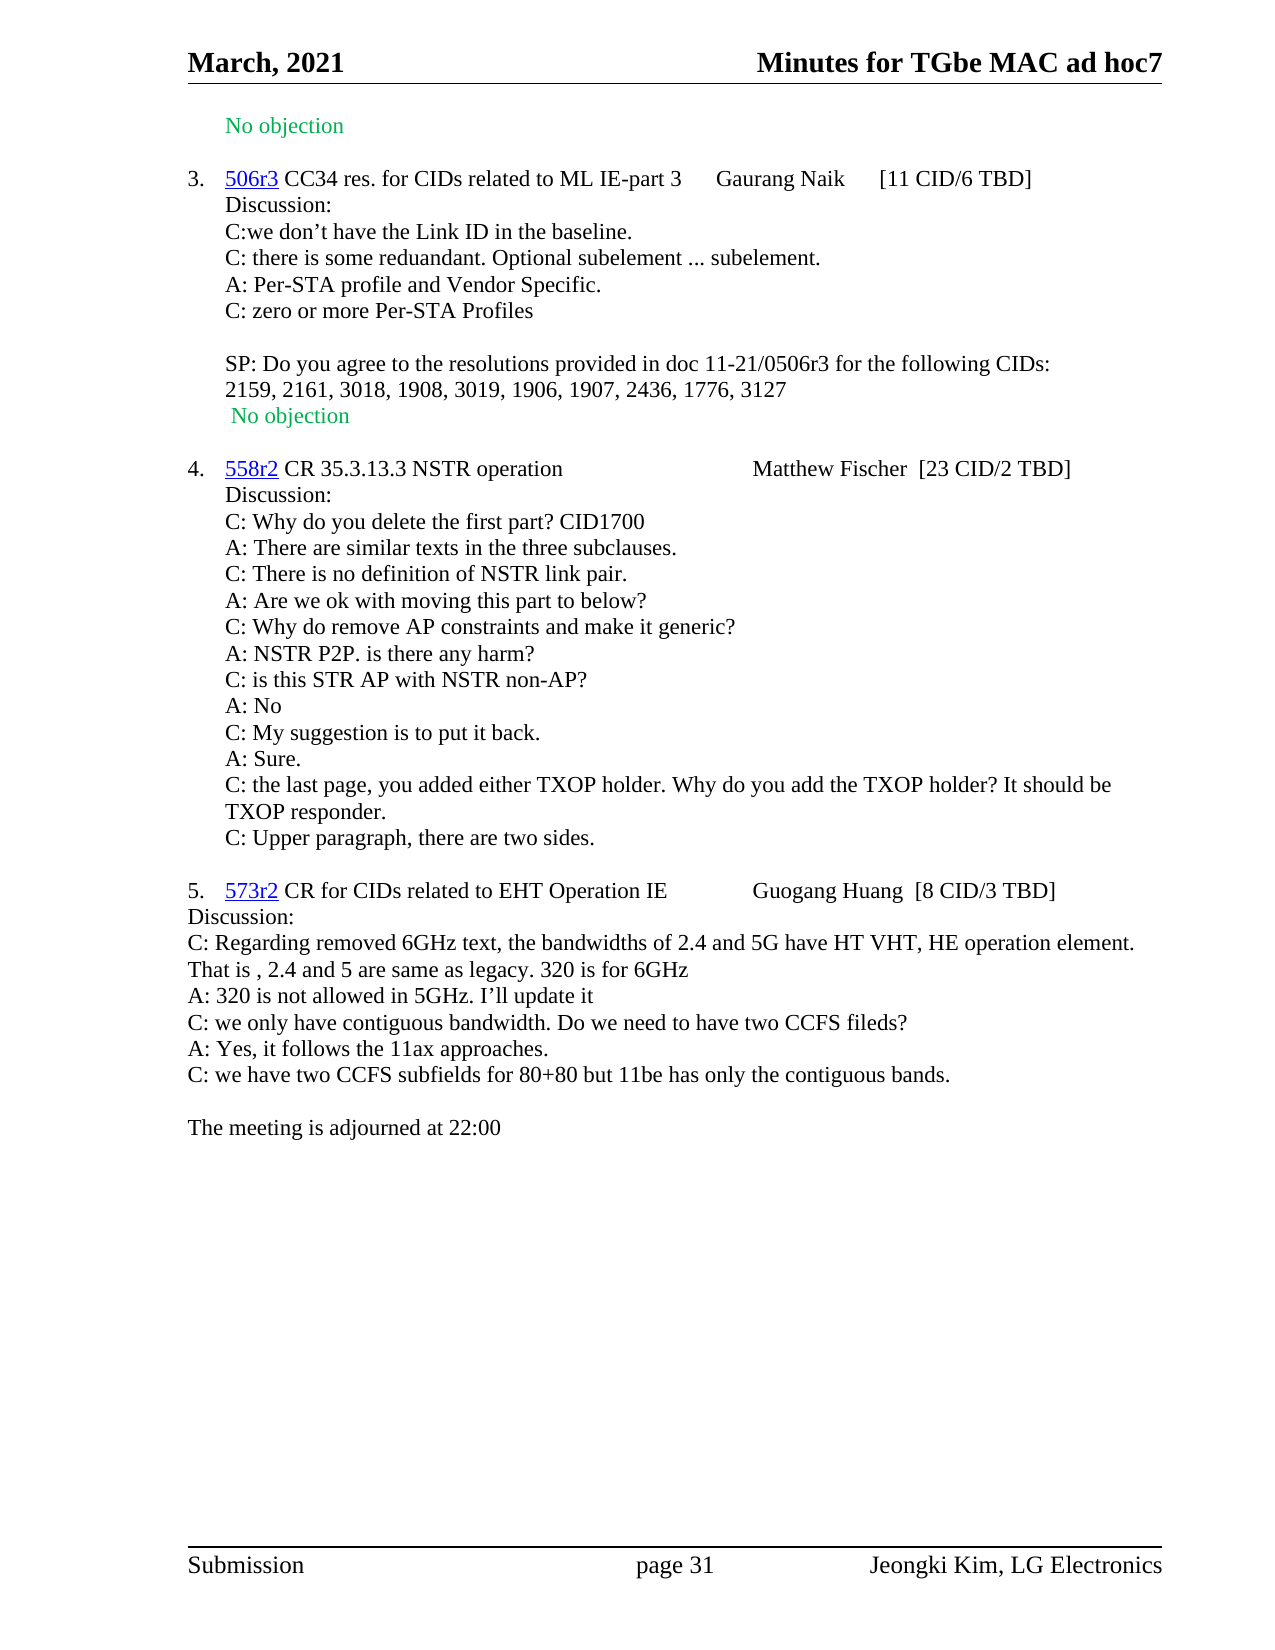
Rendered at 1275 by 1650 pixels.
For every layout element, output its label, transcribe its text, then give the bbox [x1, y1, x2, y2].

text The meeting is adjourned at 22:00 [187, 1114, 1162, 1140]
list C: Upper paragraph, there are two sides. [225, 824, 1162, 850]
text C: we have two CCFS subfields for 80+80 but 11be has only the contiguous bands. [187, 1061, 1162, 1088]
text C: Regarding removed 6GHz text, the bandwidths of 2.4 and 5G have HT VHT, HE operation element. That is , 2.4 and 5 are same as legacy. 320 is for 6GHz [187, 929, 1162, 982]
list C: the last page, you added either TXOP holder. Why do you add the TXOP holder? It should be TXOP responder. [225, 771, 1162, 824]
list Discussion: [225, 192, 1162, 218]
list C: My suggestion is to put it back. [225, 719, 1162, 745]
list 506r3 CC34 res. for CIDs related to ML IE-part 3 Gaurang Naik [11 CID/6 TBD] [187, 165, 1162, 192]
text C: we only have contiguous bandwidth. Do we need to have two CCFS fileds? [187, 1008, 1162, 1035]
list 558r2 CR 35.3.13.3 NSTR operation Matthew Fischer [23 CID/2 TBD] [187, 455, 1162, 481]
list C: Why do you delete the first part? CID1700 [225, 508, 1162, 534]
list A: NSTR P2P. is there any harm? [225, 639, 1162, 666]
list A: Sure. [225, 745, 1162, 771]
list A: No [225, 692, 1162, 719]
list C: is this STR AP with NSTR non-AP? [225, 666, 1162, 692]
list C: There is no definition of NSTR link pair. [225, 561, 1162, 587]
list 573r2 CR for CIDs related to EHT Operation IE Guogang Huang [8 CID/3 TBD] [187, 877, 1162, 903]
list Discussion: [225, 481, 1162, 508]
text Discussion: [187, 903, 1162, 929]
list A: Per-STA profile and Vendor Specific. [225, 271, 1162, 297]
list C: Why do remove AP constraints and make it generic? [225, 613, 1162, 639]
list A: Are we ok with moving this part to below? [225, 587, 1162, 613]
list No objection [225, 112, 1162, 139]
list C:we don’t have the Link ID in the baseline. [225, 218, 1162, 244]
text A: Yes, it follows the 11ax approaches. [187, 1035, 1162, 1061]
list A: There are similar texts in the three subclauses. [225, 534, 1162, 561]
list SP: Do you agree to the resolutions provided in doc 11-21/0506r3 for the following CIDs: 2159, 2161, 3018, 1908, 3019, 1906, 1907, 2436, 1776, 3127 No objection [225, 350, 1162, 429]
list C: there is some reduandant. Optional subelement ... subelement. [225, 244, 1162, 271]
text A: 320 is not allowed in 5GHz. I’ll update it [187, 982, 1162, 1008]
list C: zero or more Per-STA Profiles [225, 297, 1162, 323]
